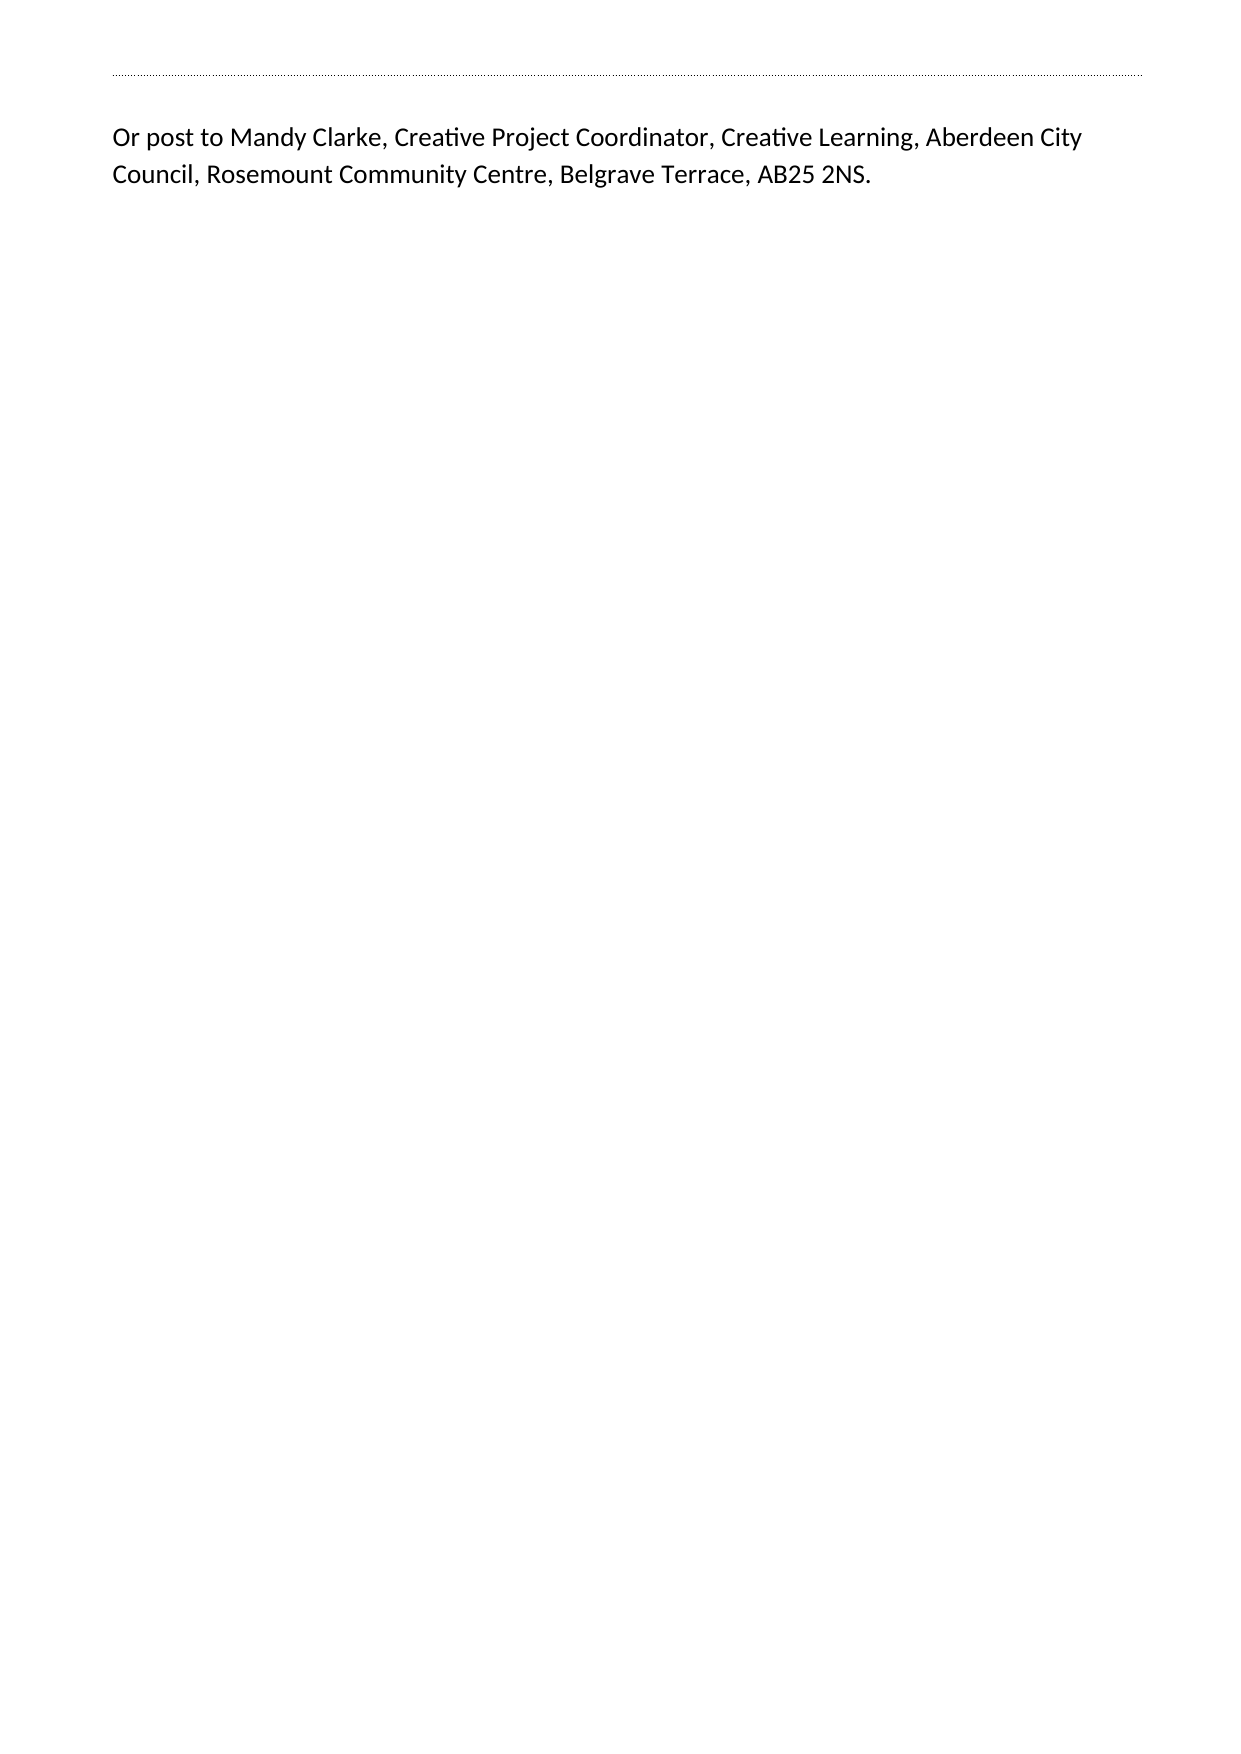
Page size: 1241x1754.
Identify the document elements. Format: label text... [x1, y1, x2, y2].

text Or post to Mandy Clarke, Creative Project Coordinator, Creative Learning, Aberdeen City Council, Rosemount Community Centre, Belgrave Terrace, AB25 2NS. [112, 75, 1144, 191]
